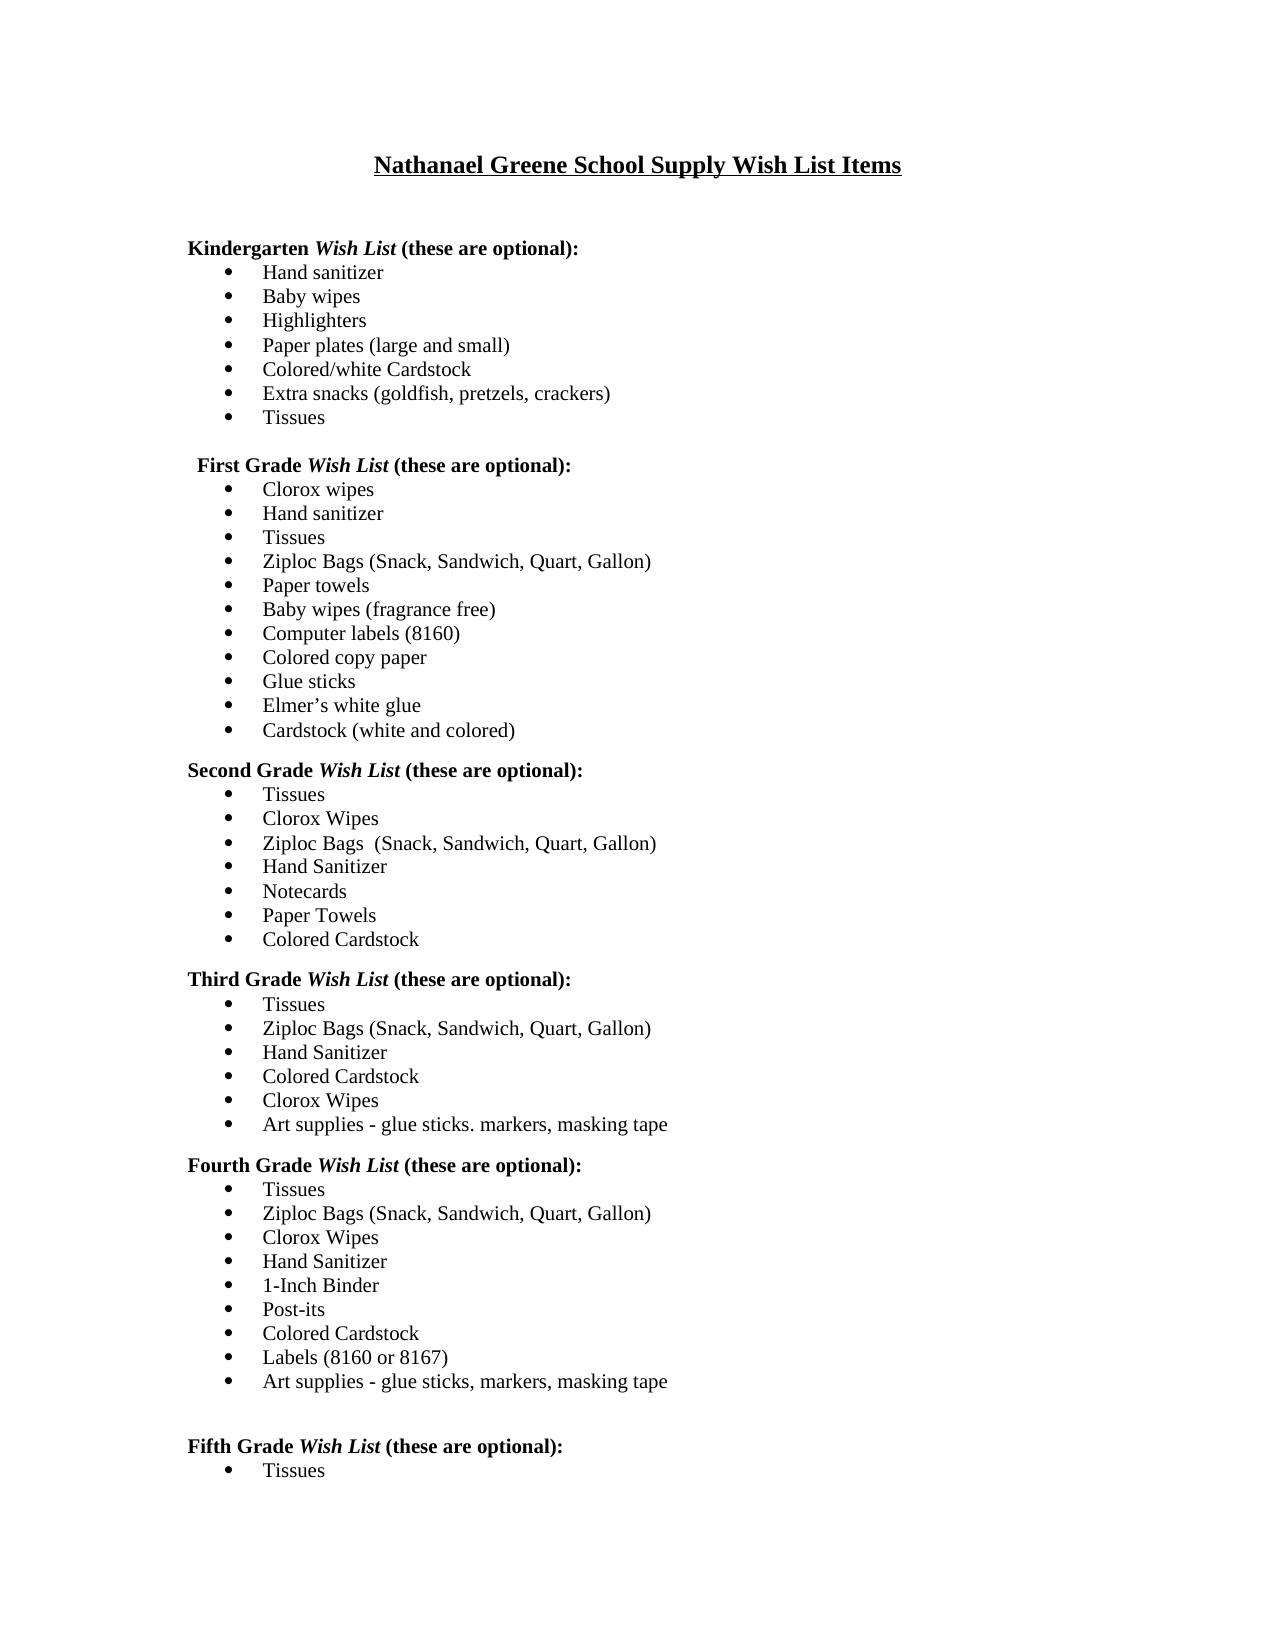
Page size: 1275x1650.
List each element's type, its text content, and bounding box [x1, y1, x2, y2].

list Labels (8160 or 8167) [225, 1345, 1087, 1369]
list Tissues [225, 525, 1087, 549]
list Colored Cardstock [225, 1064, 1087, 1088]
list Hand Sanitizer [225, 1249, 1087, 1273]
list Glue sticks [225, 669, 1087, 693]
list Paper towels [225, 573, 1087, 597]
list Colored/white Cardstock [225, 357, 1087, 381]
text Kindergarten Wish List (these are optional): [187, 236, 1087, 260]
list Clorox Wipes [225, 1225, 1087, 1249]
list Hand sanitizer [225, 260, 1087, 284]
text Nathanael Greene School Supply Wish List Items [187, 150, 1087, 179]
list 1-Inch Binder [225, 1273, 1087, 1297]
text Third Grade Wish List (these are optional): [187, 967, 1087, 991]
list Hand Sanitizer [225, 854, 1087, 878]
list Paper plates (large and small) [225, 332, 1087, 357]
list Clorox wipes [225, 477, 1087, 501]
list Ziploc Bags (Snack, Sandwich, Quart, Gallon) [225, 830, 1087, 854]
list Tissues [225, 991, 1087, 1016]
list Hand Sanitizer [225, 1039, 1087, 1064]
text Second Grade Wish List (these are optional): [187, 758, 1087, 782]
list Notecards [225, 878, 1087, 903]
list Tissues [225, 1177, 1087, 1201]
list Clorox Wipes [225, 806, 1087, 830]
list Ziploc Bags (Snack, Sandwich, Quart, Gallon) [225, 1016, 1087, 1039]
list Ziploc Bags (Snack, Sandwich, Quart, Gallon) [225, 549, 1087, 573]
list Art supplies - glue sticks. markers, masking tape [225, 1112, 1087, 1136]
list Tissues [225, 405, 1087, 429]
list Computer labels (8160) [225, 621, 1087, 645]
list Hand sanitizer [225, 501, 1087, 525]
text Fourth Grade Wish List (these are optional): [187, 1152, 1087, 1177]
list Post-its [225, 1297, 1087, 1321]
list Colored Cardstock [225, 1321, 1087, 1345]
text Fifth Grade Wish List (these are optional): [187, 1434, 1087, 1458]
list Elmer’s white glue [225, 693, 1087, 717]
text First Grade Wish List (these are optional): [197, 453, 1087, 477]
list Tissues [225, 1458, 1087, 1482]
list Cardstock (white and colored) [225, 717, 1087, 742]
list Baby wipes [225, 284, 1087, 308]
list Colored copy paper [225, 645, 1087, 669]
list Art supplies - glue sticks, markers, masking tape [225, 1369, 1087, 1393]
list Paper Towels [225, 903, 1087, 927]
list Baby wipes (fragrance free) [225, 597, 1087, 621]
list Tissues [225, 782, 1087, 806]
list Extra snacks (goldfish, pretzels, crackers) [225, 381, 1087, 405]
list Highlighters [225, 308, 1087, 332]
list Colored Cardstock [225, 927, 1087, 951]
list Clorox Wipes [225, 1088, 1087, 1112]
list Ziploc Bags (Snack, Sandwich, Quart, Gallon) [225, 1201, 1087, 1225]
